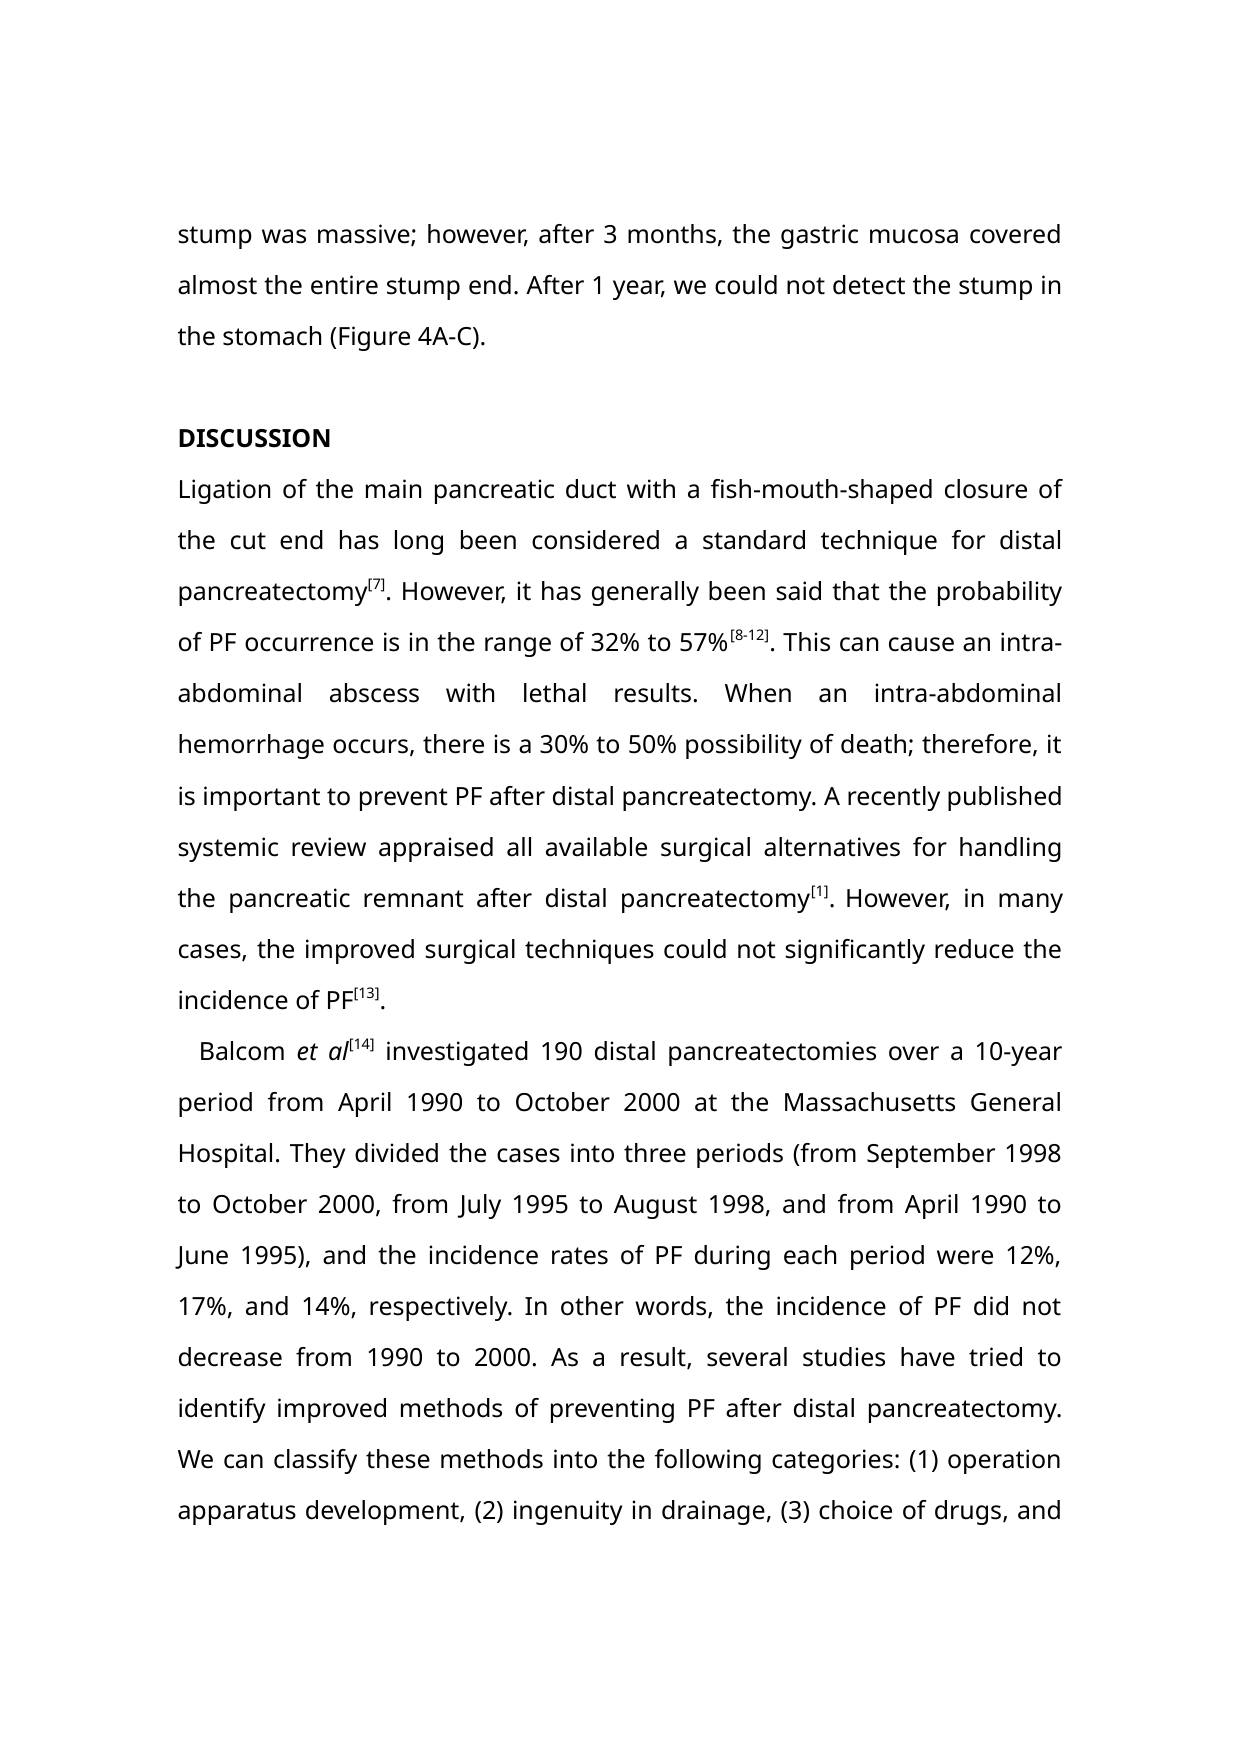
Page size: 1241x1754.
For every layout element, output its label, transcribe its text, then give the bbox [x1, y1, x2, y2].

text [177, 1033, 1063, 1527]
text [177, 217, 1063, 353]
text DISCUSSION [177, 421, 1063, 455]
text Ligation of the main pancreatic duct with a fish-mouth-shaped closure of the cut end has long been considered a standard technique for distal pancreatectomy[7]. However, it has generally been said that the probability of PF occurrence is in the range of 32% to 57%[8-12]. This can cause an intra-abdominal abscess with lethal results. When an intra-abdominal hemorrhage occurs, there is a 30% to 50% possibility of death; therefore, it is important to prevent PF after distal pancreatectomy. A recently published systemic review appraised all available surgical alternatives for handling the pancreatic remnant after distal pancreatectomy[1]. However, in many cases, the improved surgical techniques could not significantly reduce the incidence of PF[13]. [177, 472, 1063, 1016]
